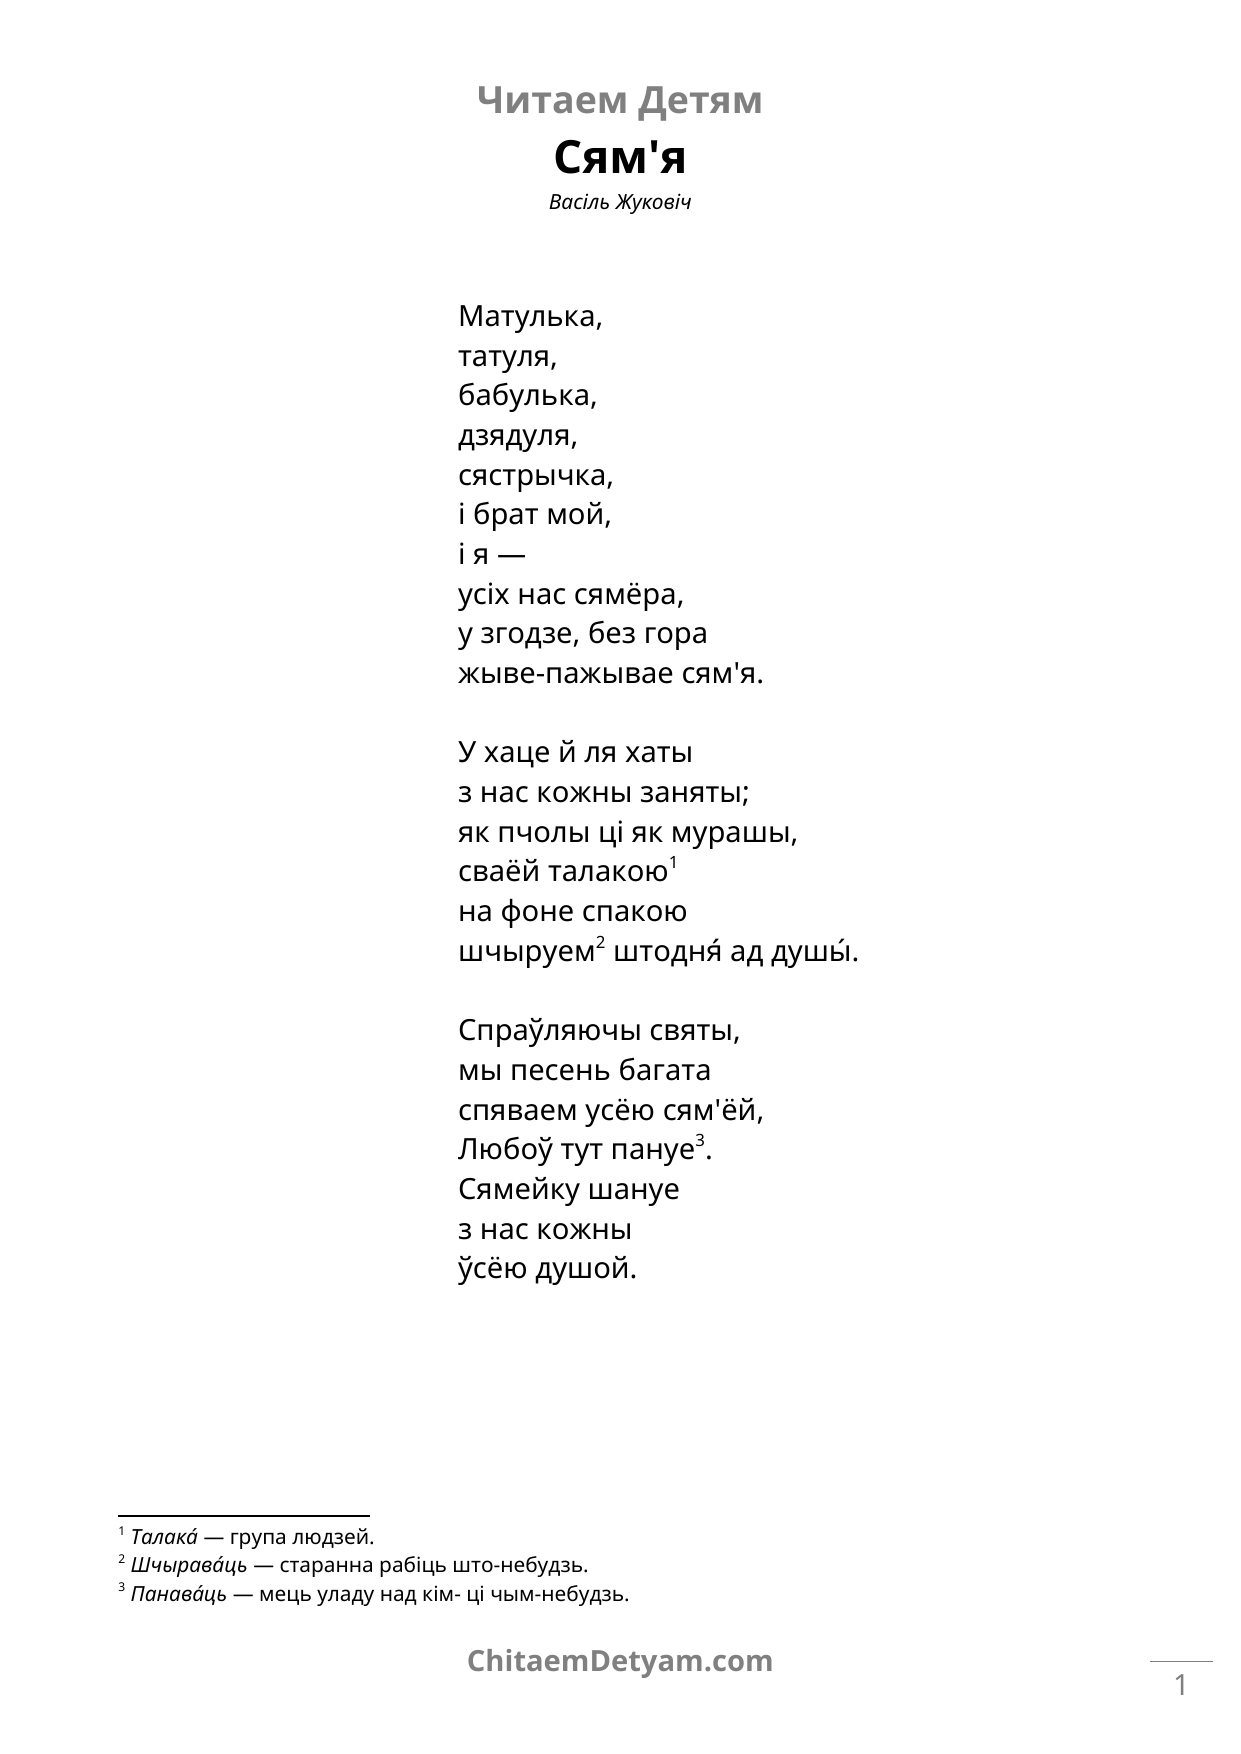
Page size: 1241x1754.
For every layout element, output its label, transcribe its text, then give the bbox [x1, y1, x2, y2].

text і я — [458, 533, 1122, 573]
text ўсёю душой. [458, 1248, 1122, 1287]
text сястрычка, [458, 454, 1122, 493]
text з нас кожны [458, 1208, 1122, 1248]
text і брат мой, [458, 493, 1122, 533]
text усіх нас сямёра, [458, 573, 1122, 613]
text мы песень багата [458, 1049, 1122, 1089]
text сваёй талакою [458, 851, 1122, 890]
text з нас кожны заняты; [458, 771, 1122, 811]
text спяваем усёю сям'ёй, [458, 1089, 1122, 1128]
text Любоў тут пануе. [458, 1128, 1122, 1168]
text татуля, [458, 335, 1122, 374]
text на фоне спакою [458, 890, 1122, 930]
text шчыруем штодня́ ад душы́. [458, 930, 1122, 970]
text У хаце й ля хаты [458, 732, 1122, 771]
text жыве-пажывае сям'я. [458, 652, 1122, 692]
text дзядуля, [458, 414, 1122, 454]
text бабулька, [458, 374, 1122, 414]
text як пчолы ці як мурашы, [458, 811, 1122, 851]
text Спраўляючы святы, [458, 1009, 1122, 1049]
text у згодзе, без гора [458, 613, 1122, 652]
text Матулька, [458, 295, 1122, 335]
text Сям'я Васіль Жуковіч [118, 125, 1122, 216]
text Сямейку шануе [458, 1168, 1122, 1208]
